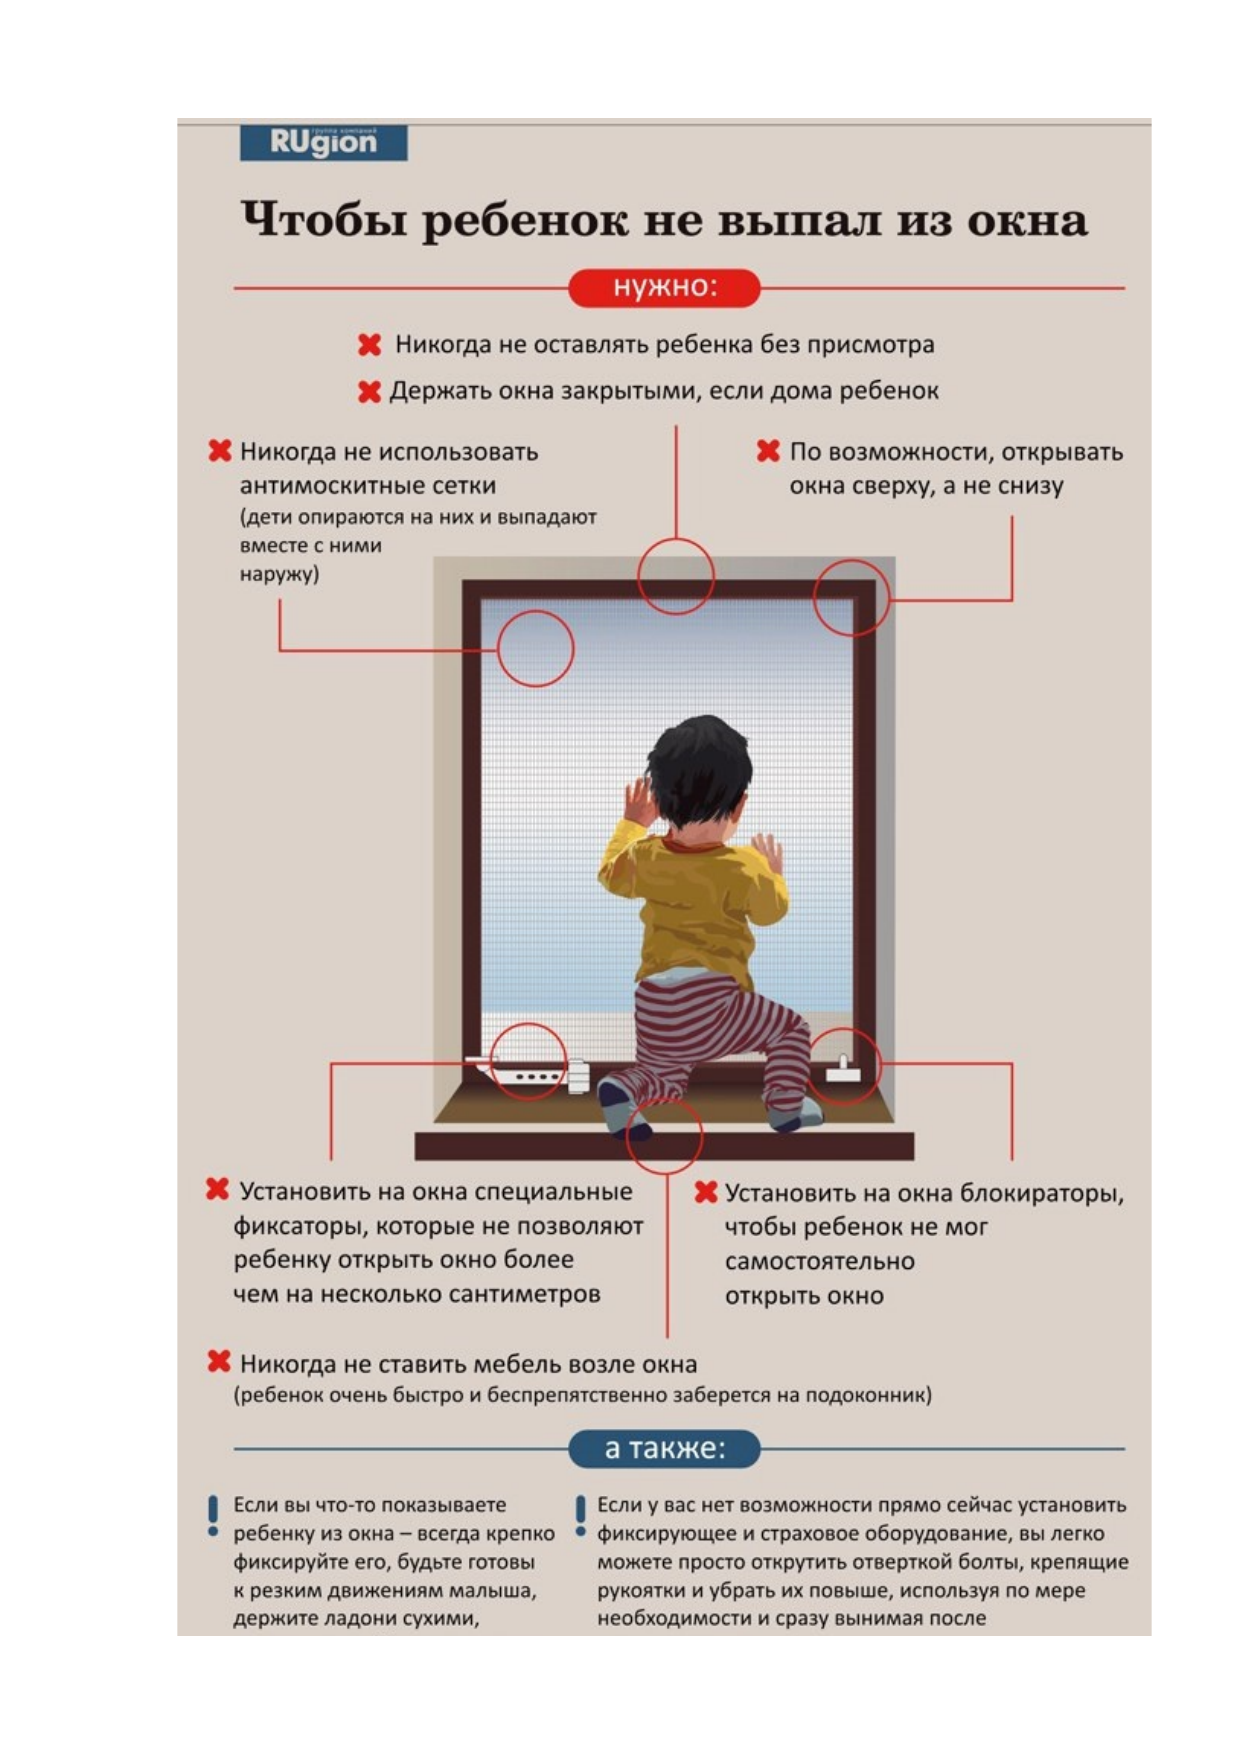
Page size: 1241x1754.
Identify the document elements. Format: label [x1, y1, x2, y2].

picture [177, 118, 1152, 1636]
